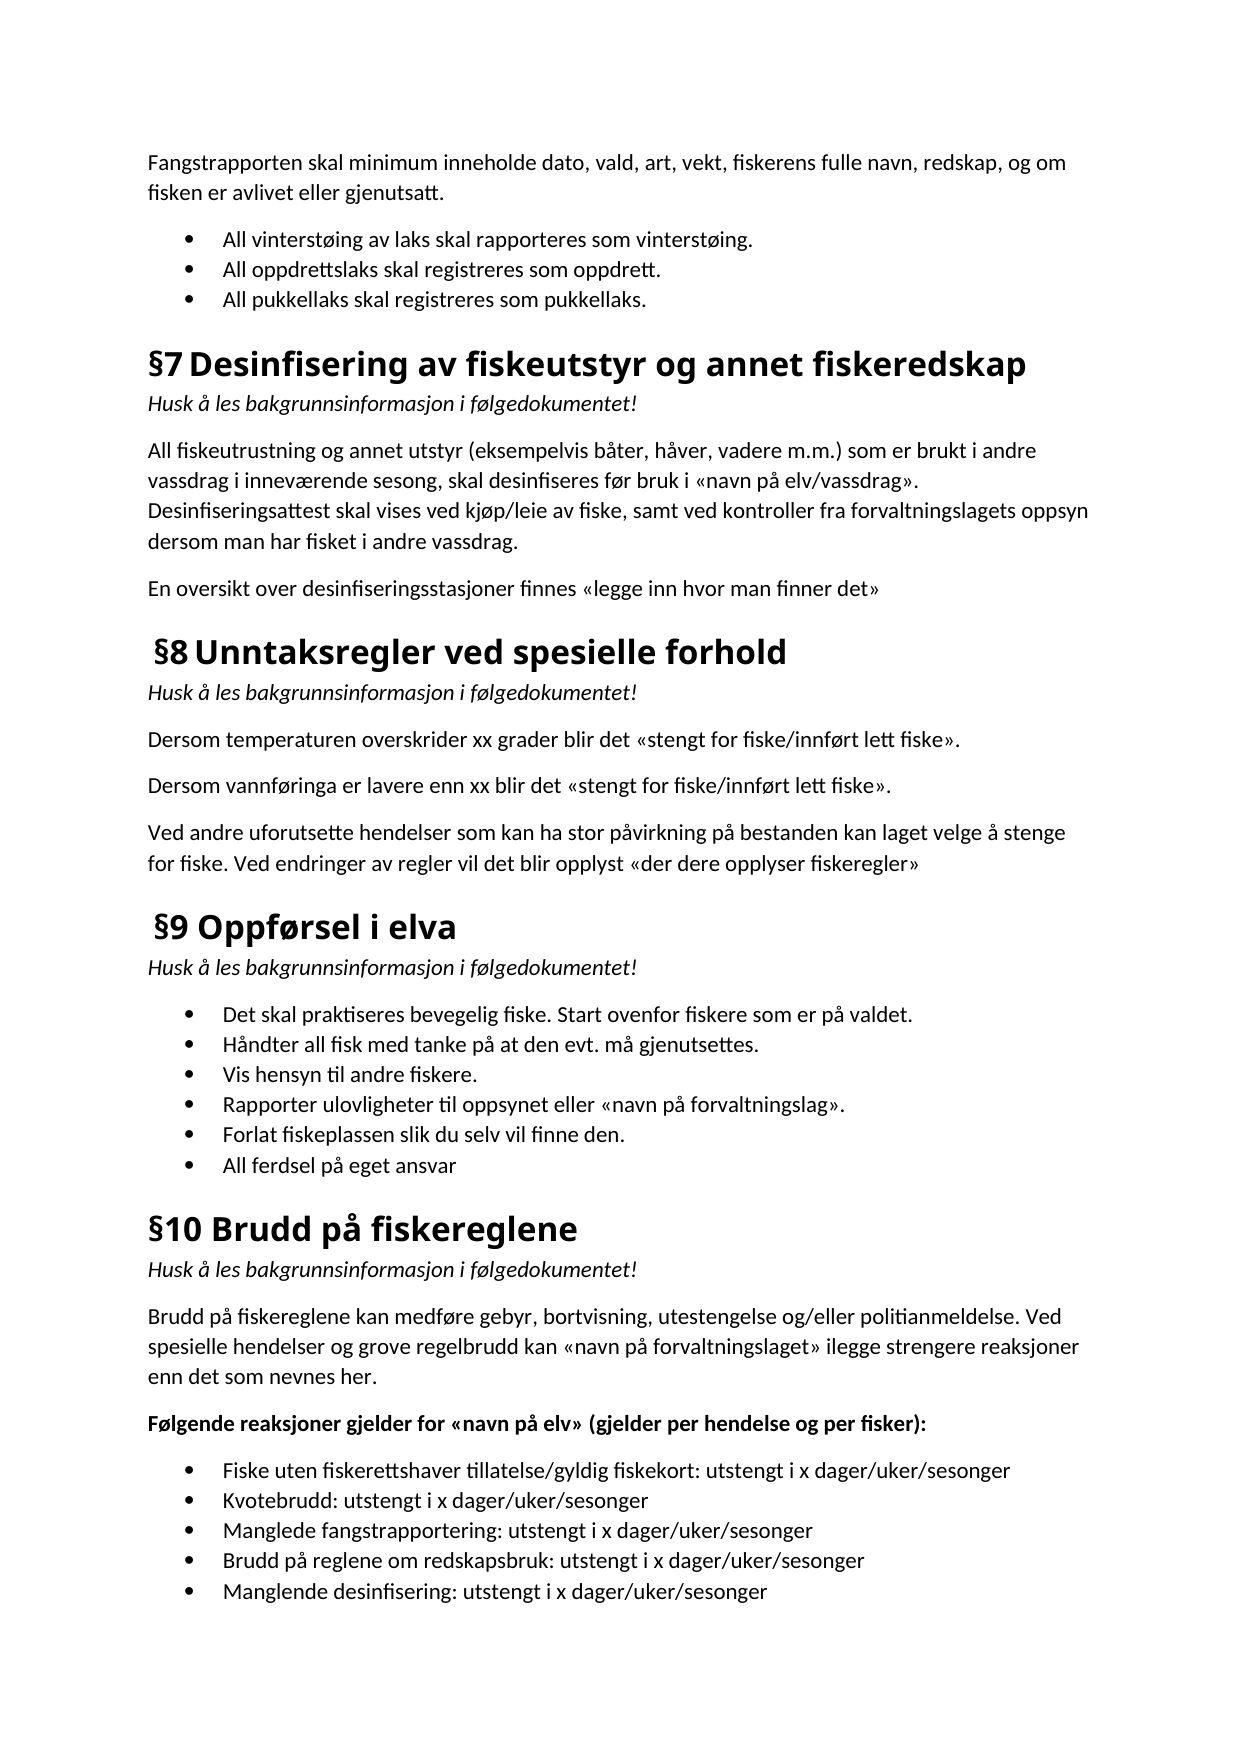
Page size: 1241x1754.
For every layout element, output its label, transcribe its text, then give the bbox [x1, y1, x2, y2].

text Ved andre uforutsette hendelser som kan ha stor påvirkning på bestanden kan laget velge å stenge for fiske. Ved endringer av regler vil det blir opplyst «der dere opplyser fiskeregler» [148, 818, 1093, 877]
text Følgende reaksjoner gjelder for «navn på elv» (gjelder per hendelse og per fisker): [148, 1409, 1093, 1437]
text Husk å les bakgrunnsinformasjon i følgedokumentet! [148, 1255, 1093, 1283]
text Husk å les bakgrunnsinformasjon i følgedokumentet! [148, 389, 1093, 417]
list Vis hensyn til andre fiskere. [185, 1060, 1093, 1088]
list Det skal praktiseres bevegelig fiske. Start ovenfor fiskere som er på valdet. [185, 1000, 1093, 1028]
subtitle §10 Brudd på fiskereglene [148, 1206, 1093, 1251]
text All fiskeutrustning og annet utstyr (eksempelvis båter, håver, vadere m.m.) som er brukt i andre vassdrag i inneværende sesong, skal desinfiseres før bruk i «navn på elv/vassdrag». Desinfiseringsattest skal vises ved kjøp/leie av fiske, samt ved kontroller fra forvaltningslagets oppsyn dersom man har fisket i andre vassdrag. [148, 436, 1093, 555]
list All oppdrettslaks skal registreres som oppdrett. [185, 255, 1093, 283]
list Manglede fangstrapportering: utstengt i x dager/uker/sesonger [185, 1516, 1093, 1544]
list Rapporter ulovligheter til oppsynet eller «navn på forvaltningslag». [185, 1090, 1093, 1118]
list All pukkellaks skal registreres som pukkellaks. [185, 285, 1093, 313]
subtitle §9 Oppførsel i elva [148, 904, 1093, 949]
list Brudd på reglene om redskapsbruk: utstengt i x dager/uker/sesonger [185, 1547, 1093, 1574]
list Håndter all fisk med tanke på at den evt. må gjenutsettes. [185, 1030, 1093, 1058]
list Manglende desinfisering: utstengt i x dager/uker/sesonger [185, 1577, 1093, 1605]
list Kvotebrudd: utstengt i x dager/uker/sesonger [185, 1486, 1093, 1514]
list All ferdsel på eget ansvar [185, 1151, 1093, 1179]
text Fangstrapporten skal minimum inneholde dato, vald, art, vekt, fiskerens fulle navn, redskap, og om fisken er avlivet eller gjenutsatt. [148, 148, 1093, 206]
text En oversikt over desinfiseringsstasjoner finnes «legge inn hvor man finner det» [148, 574, 1093, 602]
subtitle §8 Unntaksregler ved spesielle forhold [148, 629, 1093, 674]
text Dersom temperaturen overskrider xx grader blir det «stengt for fiske/innført lett fiske». [148, 725, 1093, 753]
text Brudd på fiskereglene kan medføre gebyr, bortvisning, utestengelse og/eller politianmeldelse. Ved spesielle hendelser og grove regelbrudd kan «navn på forvaltningslaget» ilegge strengere reaksjoner enn det som nevnes her. [148, 1302, 1093, 1390]
text Husk å les bakgrunnsinformasjon i følgedokumentet! [148, 953, 1093, 981]
subtitle §7 Desinfisering av fiskeutstyr og annet fiskeredskap [148, 340, 1093, 386]
list Forlat fiskeplassen slik du selv vil finne den. [185, 1121, 1093, 1148]
text Dersom vannføringa er lavere enn xx blir det «stengt for fiske/innført lett fiske». [148, 772, 1093, 799]
list All vinterstøing av laks skal rapporteres som vinterstøing. [185, 225, 1093, 253]
list Fiske uten fiskerettshaver tillatelse/gyldig fiskekort: utstengt i x dager/uker/sesonger [185, 1456, 1093, 1484]
text Husk å les bakgrunnsinformasjon i følgedokumentet! [148, 678, 1093, 706]
